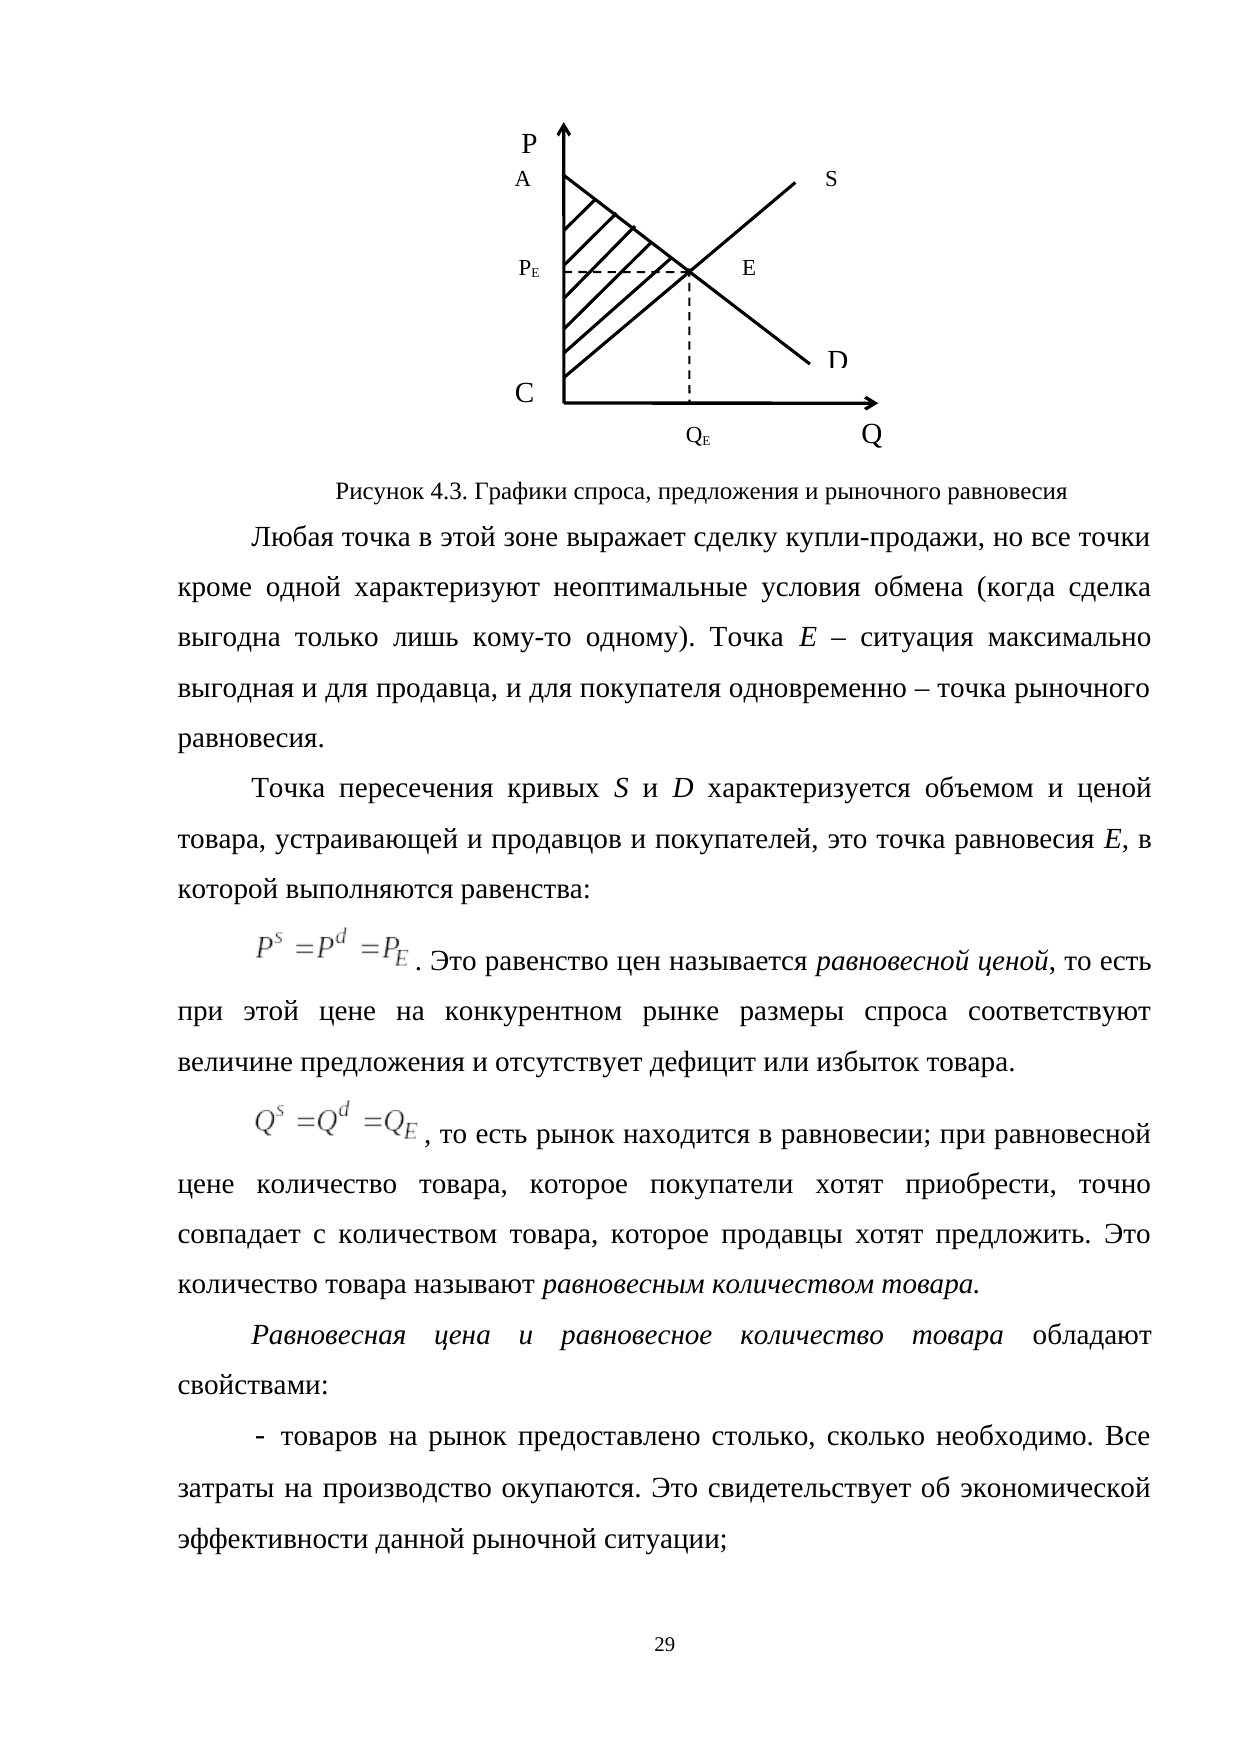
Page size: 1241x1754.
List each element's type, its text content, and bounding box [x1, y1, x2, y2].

text Равновесная цена и равновесное количество товара обладают свойствами: [177, 1317, 1152, 1401]
list товаров на рынок предоставлено столько, сколько необходимо. Все затраты на производство окупаются. Это свидетельствует об экономической эффективности данной рыночной ситуации; [177, 1418, 1152, 1554]
list . Это равенство цен называется равновесной ценой, то есть при этой цене на конкурентном рынке размеры спроса соответствуют величине предложения и отсутствует дефицит или избыток товара. [177, 921, 1152, 1077]
text Точка пересечения кривых S и D характеризуется объемом и ценой товара, устраивающей и продавцов и покупателей, это точка равновесия Е, в которой выполняются равенства: [177, 771, 1152, 905]
list , то есть рынок находится в равновесии; при равновесной цене количество товара, которое покупатели хотят приобрести, точно совпадает с количеством товара, которое продавцы хотят предложить. Это количество товара называют равновесным количеством товара. [177, 1094, 1152, 1300]
text Любая точка в этой зоне выражает сделку купли-продажи, но все точки кроме одной характеризуют неоптимальные условия обмена (когда сделка выгодна только лишь кому-то одному). Точка Е – ситуация максимально выгодная и для продавца, и для покупателя одновременно – точка рыночного равновесия. [177, 519, 1152, 754]
list Рисунок 4.3. Графики спроса, предложения и рыночного равновесия [177, 476, 1152, 504]
